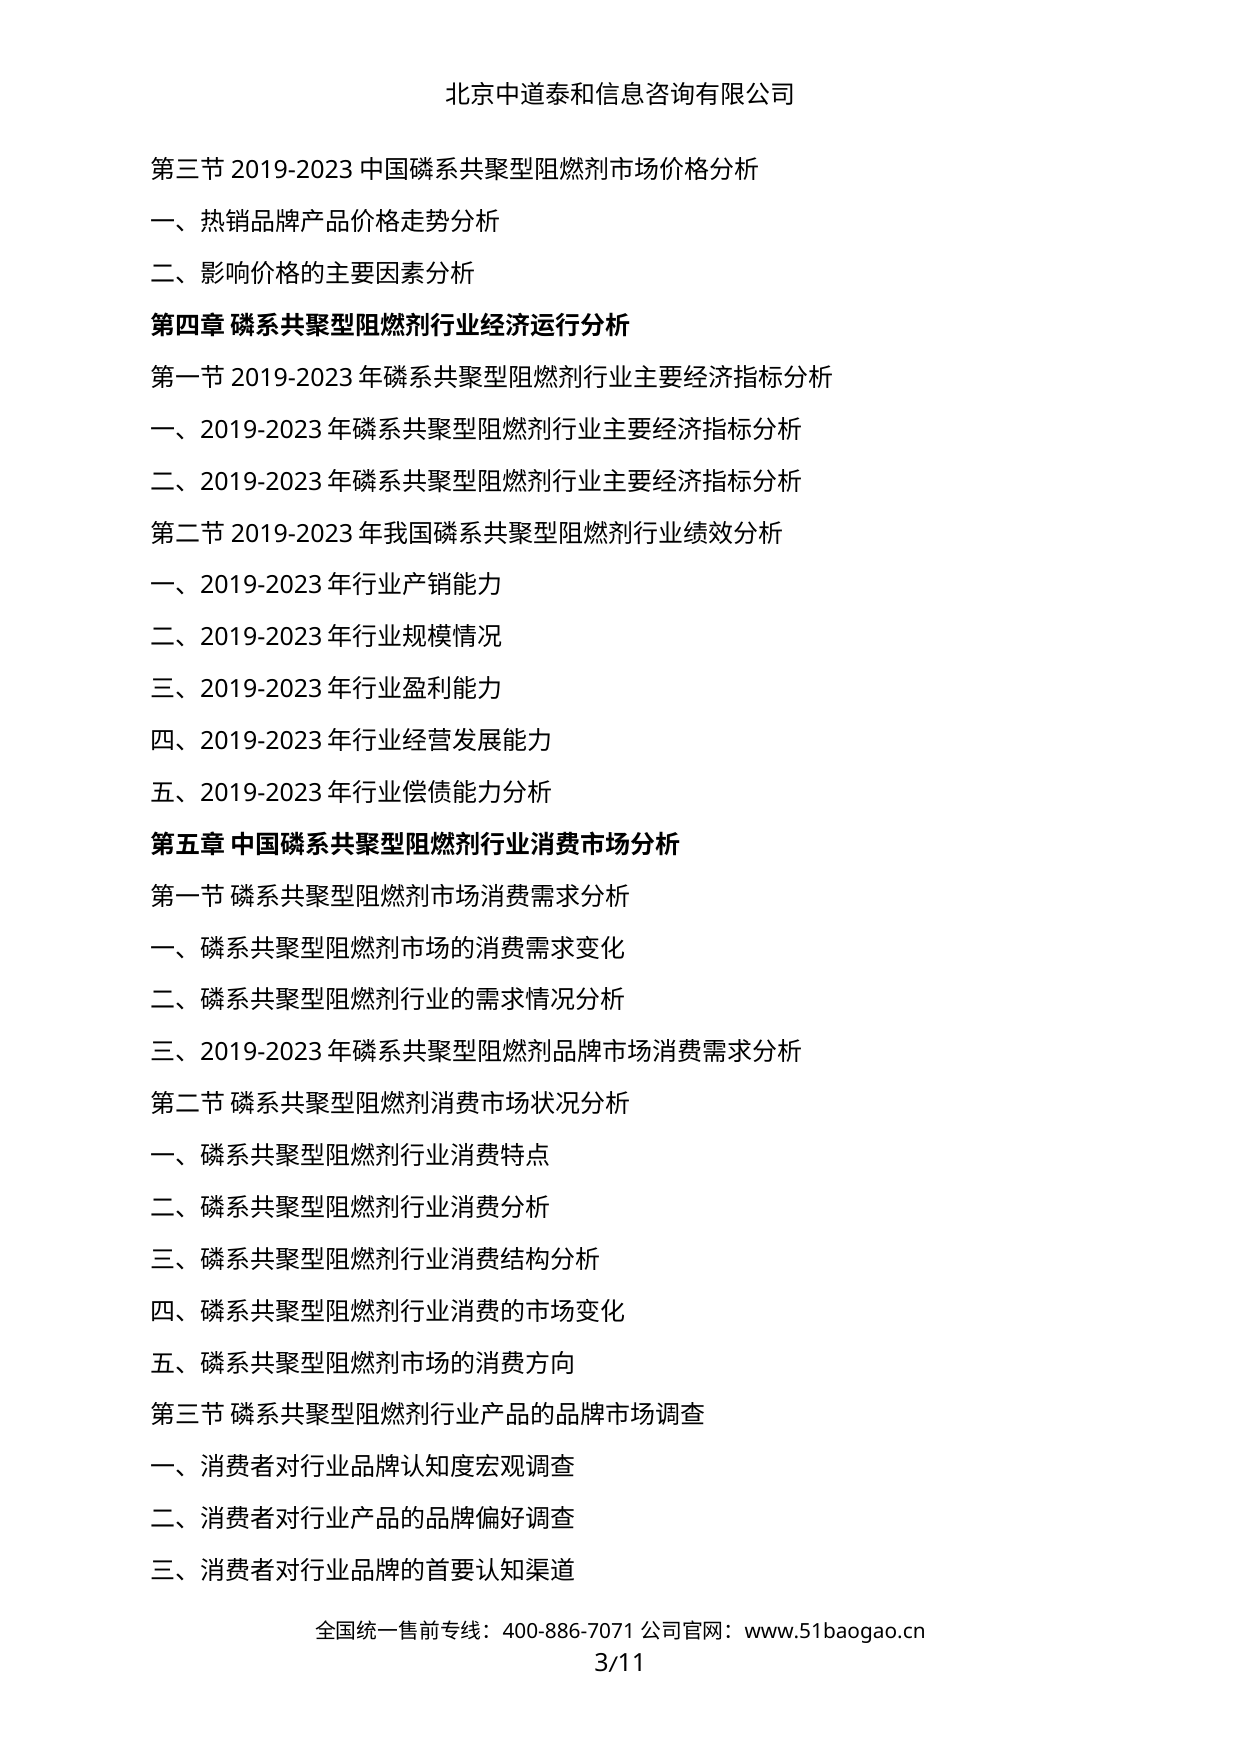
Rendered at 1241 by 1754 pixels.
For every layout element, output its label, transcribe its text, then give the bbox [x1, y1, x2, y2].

text 四、2019-2023年行业经营发展能力 [150, 721, 1090, 757]
text 二、消费者对行业产品的品牌偏好调查 [150, 1499, 1090, 1535]
text 三、2019-2023年磷系共聚型阻燃剂品牌市场消费需求分析 [150, 1032, 1090, 1068]
text 二、2019-2023年行业规模情况 [150, 617, 1090, 653]
text 第四章 磷系共聚型阻燃剂行业经济运行分析 [150, 306, 1090, 342]
text 第三节 2019-2023 中国磷系共聚型阻燃剂市场价格分析 [150, 150, 1090, 186]
text 第三节 磷系共聚型阻燃剂行业产品的品牌市场调查 [150, 1395, 1090, 1431]
text 第二节 2019-2023年我国磷系共聚型阻燃剂行业绩效分析 [150, 513, 1090, 549]
text 二、2019-2023年磷系共聚型阻燃剂行业主要经济指标分析 [150, 461, 1090, 497]
text 四、磷系共聚型阻燃剂行业消费的市场变化 [150, 1291, 1090, 1327]
text 三、消费者对行业品牌的首要认知渠道 [150, 1551, 1090, 1587]
text 第一节 磷系共聚型阻燃剂市场消费需求分析 [150, 876, 1090, 912]
text 一、2019-2023年磷系共聚型阻燃剂行业主要经济指标分析 [150, 409, 1090, 446]
text 第一节 2019-2023年磷系共聚型阻燃剂行业主要经济指标分析 [150, 357, 1090, 394]
text 一、消费者对行业品牌认知度宏观调查 [150, 1447, 1090, 1483]
text 第五章 中国磷系共聚型阻燃剂行业消费市场分析 [150, 824, 1090, 861]
text 一、磷系共聚型阻燃剂行业消费特点 [150, 1136, 1090, 1172]
text 五、磷系共聚型阻燃剂市场的消费方向 [150, 1343, 1090, 1379]
text 第二节 磷系共聚型阻燃剂消费市场状况分析 [150, 1084, 1090, 1120]
text 二、磷系共聚型阻燃剂行业消费分析 [150, 1187, 1090, 1224]
text 三、2019-2023年行业盈利能力 [150, 669, 1090, 705]
text 五、2019-2023年行业偿债能力分析 [150, 772, 1090, 809]
text 二、磷系共聚型阻燃剂行业的需求情况分析 [150, 980, 1090, 1016]
text 一、2019-2023年行业产销能力 [150, 565, 1090, 601]
text 三、磷系共聚型阻燃剂行业消费结构分析 [150, 1239, 1090, 1276]
text 二、影响价格的主要因素分析 [150, 254, 1090, 290]
text 一、热销品牌产品价格走势分析 [150, 202, 1090, 238]
text 一、磷系共聚型阻燃剂市场的消费需求变化 [150, 928, 1090, 964]
